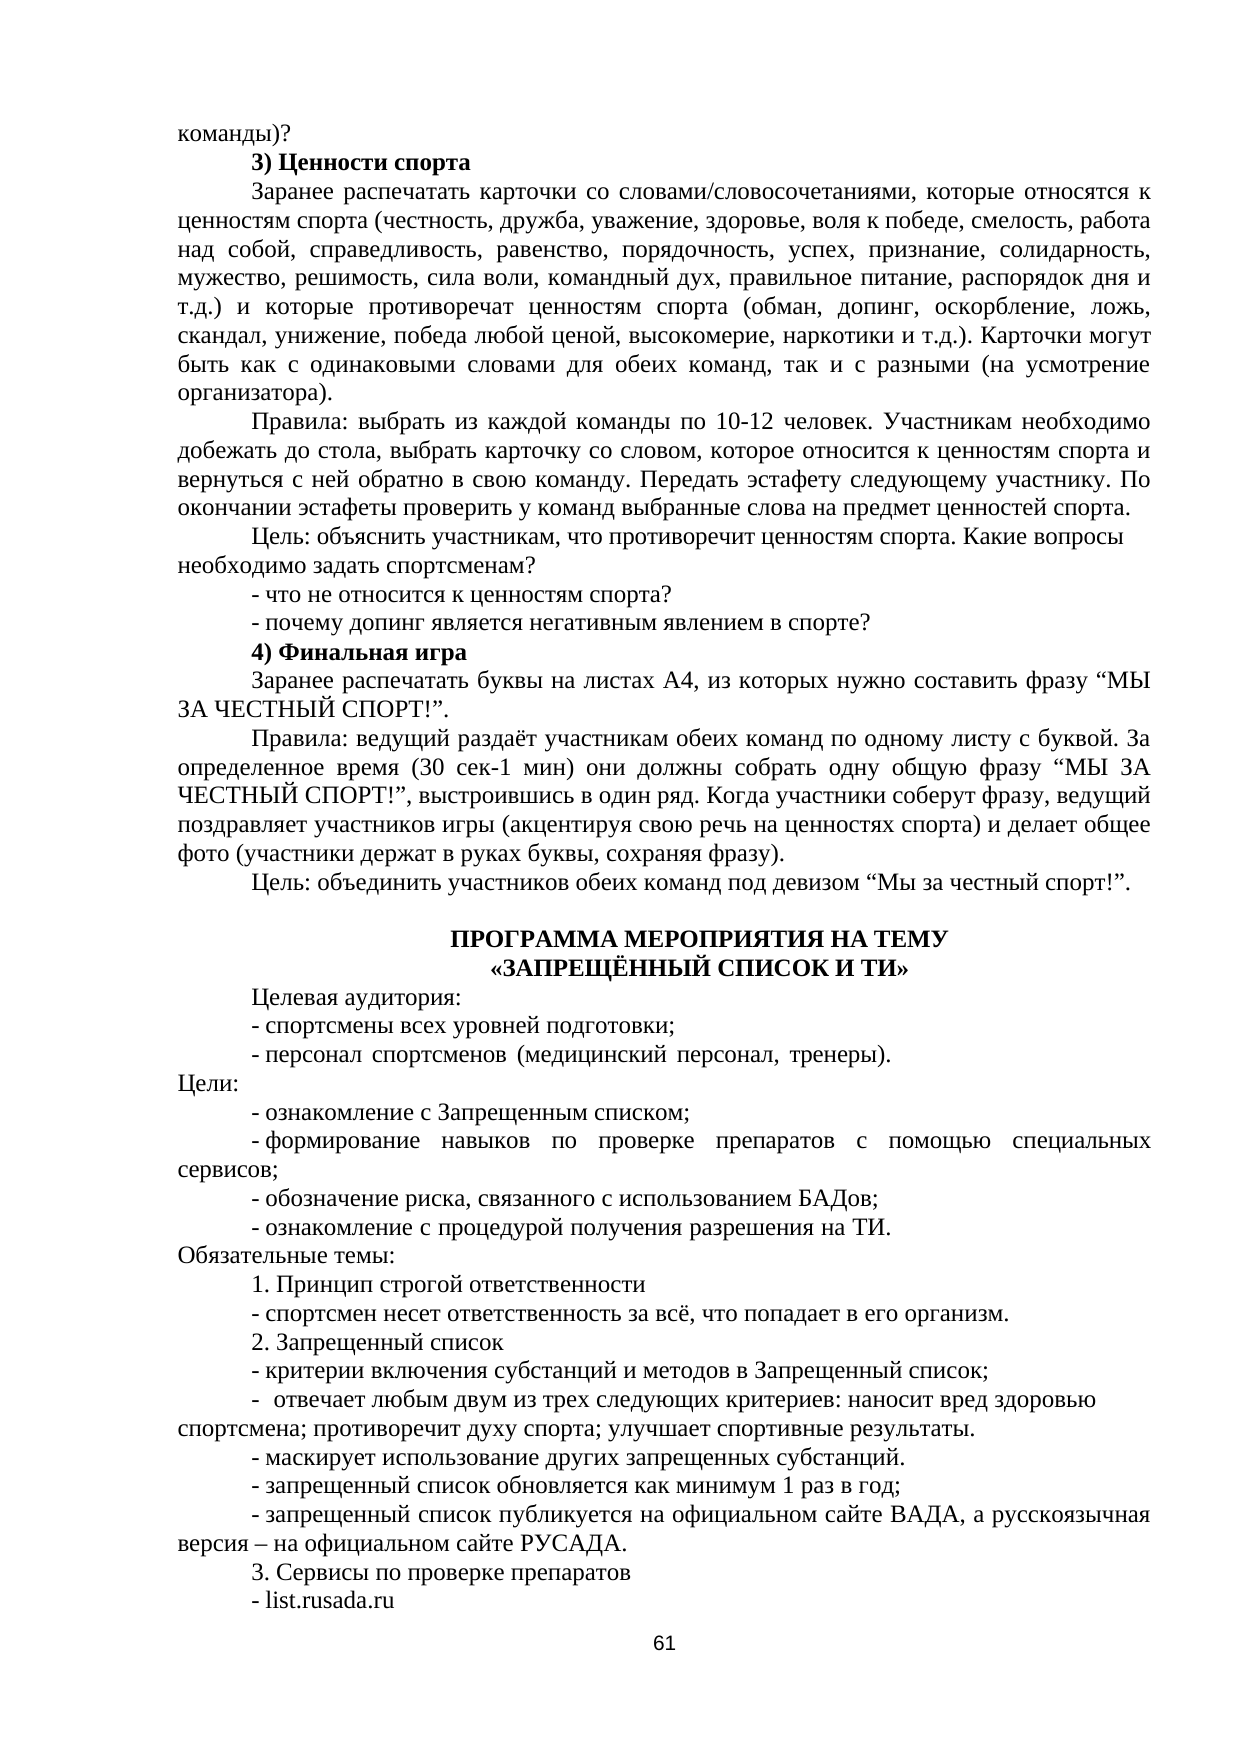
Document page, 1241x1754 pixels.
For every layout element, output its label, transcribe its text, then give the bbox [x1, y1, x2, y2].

text «ЗАПРЕЩЁННЫЙ СПИСОК И ТИ» [177, 953, 1148, 982]
list спортсмены всех уровней подготовки; [177, 1010, 1152, 1039]
text ПРОГРАММА МЕРОПРИЯТИЯ НА ТЕМУ [177, 924, 1148, 953]
text 1. Принцип строгой ответственности [177, 1269, 1152, 1298]
list ознакомление с процедурой получения разрешения на ТИ. Обязательные темы: [177, 1212, 892, 1269]
text - спортсмен несет ответственность за всё, что попадает в его организм. [177, 1298, 1152, 1327]
text Заранее распечатать буквы на листах А4, из которых нужно составить фразу “МЫ ЗА ЧЕСТНЫЙ СПОРТ!”. [177, 665, 1152, 723]
text Целевая аудитория: [177, 982, 1152, 1010]
text Правила: ведущий раздаёт участникам обеих команд по одному листу с буквой. За определенное время (30 сек-1 мин) они должны собрать одну общую фразу “МЫ ЗА ЧЕСТНЫЙ СПОРТ!”, выстроившись в один ряд. Когда участники соберут фразу, ведущий поздравляет участников игры (акцентируя свою речь на ценностях спорта) и делает общее фото (участники держат в руках буквы, сохраняя фразу). [177, 723, 1152, 867]
text 2. Запрещенный список [177, 1327, 1152, 1355]
text 3) Ценности спорта [177, 147, 1152, 176]
text 4) Финальная игра [177, 637, 1152, 665]
text Заранее распечатать карточки со словами/словосочетаниями, которые относятся к ценностям спорта (честность, дружба, уважение, здоровье, воля к победе, смелость, работа над собой, справедливость, равенство, порядочность, успех, признание, солидарность, мужество, решимость, сила воли, командный дух, правильное питание, распорядок дня и т.д.) и которые противоречат ценностям спорта (обман, допинг, оскорбление, ложь, скандал, унижение, победа любой ценой, высокомерие, наркотики и т.д.). Карточки могут быть как с одинаковыми словами для обеих команд, так и с разными (на усмотрение организатора). [177, 176, 1152, 406]
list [177, 118, 1152, 147]
text - критерии включения субстанций и методов в Запрещенный список; [177, 1355, 1152, 1384]
list персонал спортсменов (медицинский персонал, тренеры). Цели: [177, 1039, 892, 1097]
text 3. Сервисы по проверке препаратов [177, 1557, 1152, 1585]
list маскирует использование других запрещенных субстанций. [177, 1442, 1152, 1470]
text - отвечает любым двум из трех следующих критериев: наносит вред здоровью спортсмена; противоречит духу спорта; улучшает спортивные результаты. [177, 1384, 1152, 1442]
list что не относится к ценностям спорта? [177, 579, 1152, 607]
text Цель: объяснить участникам, что противоречит ценностям спорта. Какие вопросы необходимо задать спортсменам? [177, 521, 1152, 579]
list почему допинг является негативным явлением в спорте? [177, 607, 1152, 636]
list запрещенный список публикуется на официальном сайте ВАДА, а русскоязычная версия – на официальном сайте РУСАДА. [177, 1499, 1151, 1557]
list обозначение риска, связанного с использованием БАДов; [177, 1183, 1152, 1212]
list ознакомление с Запрещенным списком; [177, 1097, 1152, 1125]
text Правила: выбрать из каждой команды по 10-12 человек. Участникам необходимо добежать до стола, выбрать карточку со словом, которое относится к ценностям спорта и вернуться с ней обратно в свою команду. Передать эстафету следующему участнику. По окончании эстафеты проверить у команд выбранные слова на предмет ценностей спорта. [177, 406, 1152, 521]
text Цель: объединить участников обеих команд под девизом “Мы за честный спорт!”. [177, 867, 1152, 895]
list формирование навыков по проверке препаратов с помощью специальных сервисов; [177, 1125, 1152, 1183]
list list.rusada.ru [177, 1585, 1152, 1614]
list запрещенный список обновляется как минимум 1 раз в год; [177, 1470, 1152, 1499]
